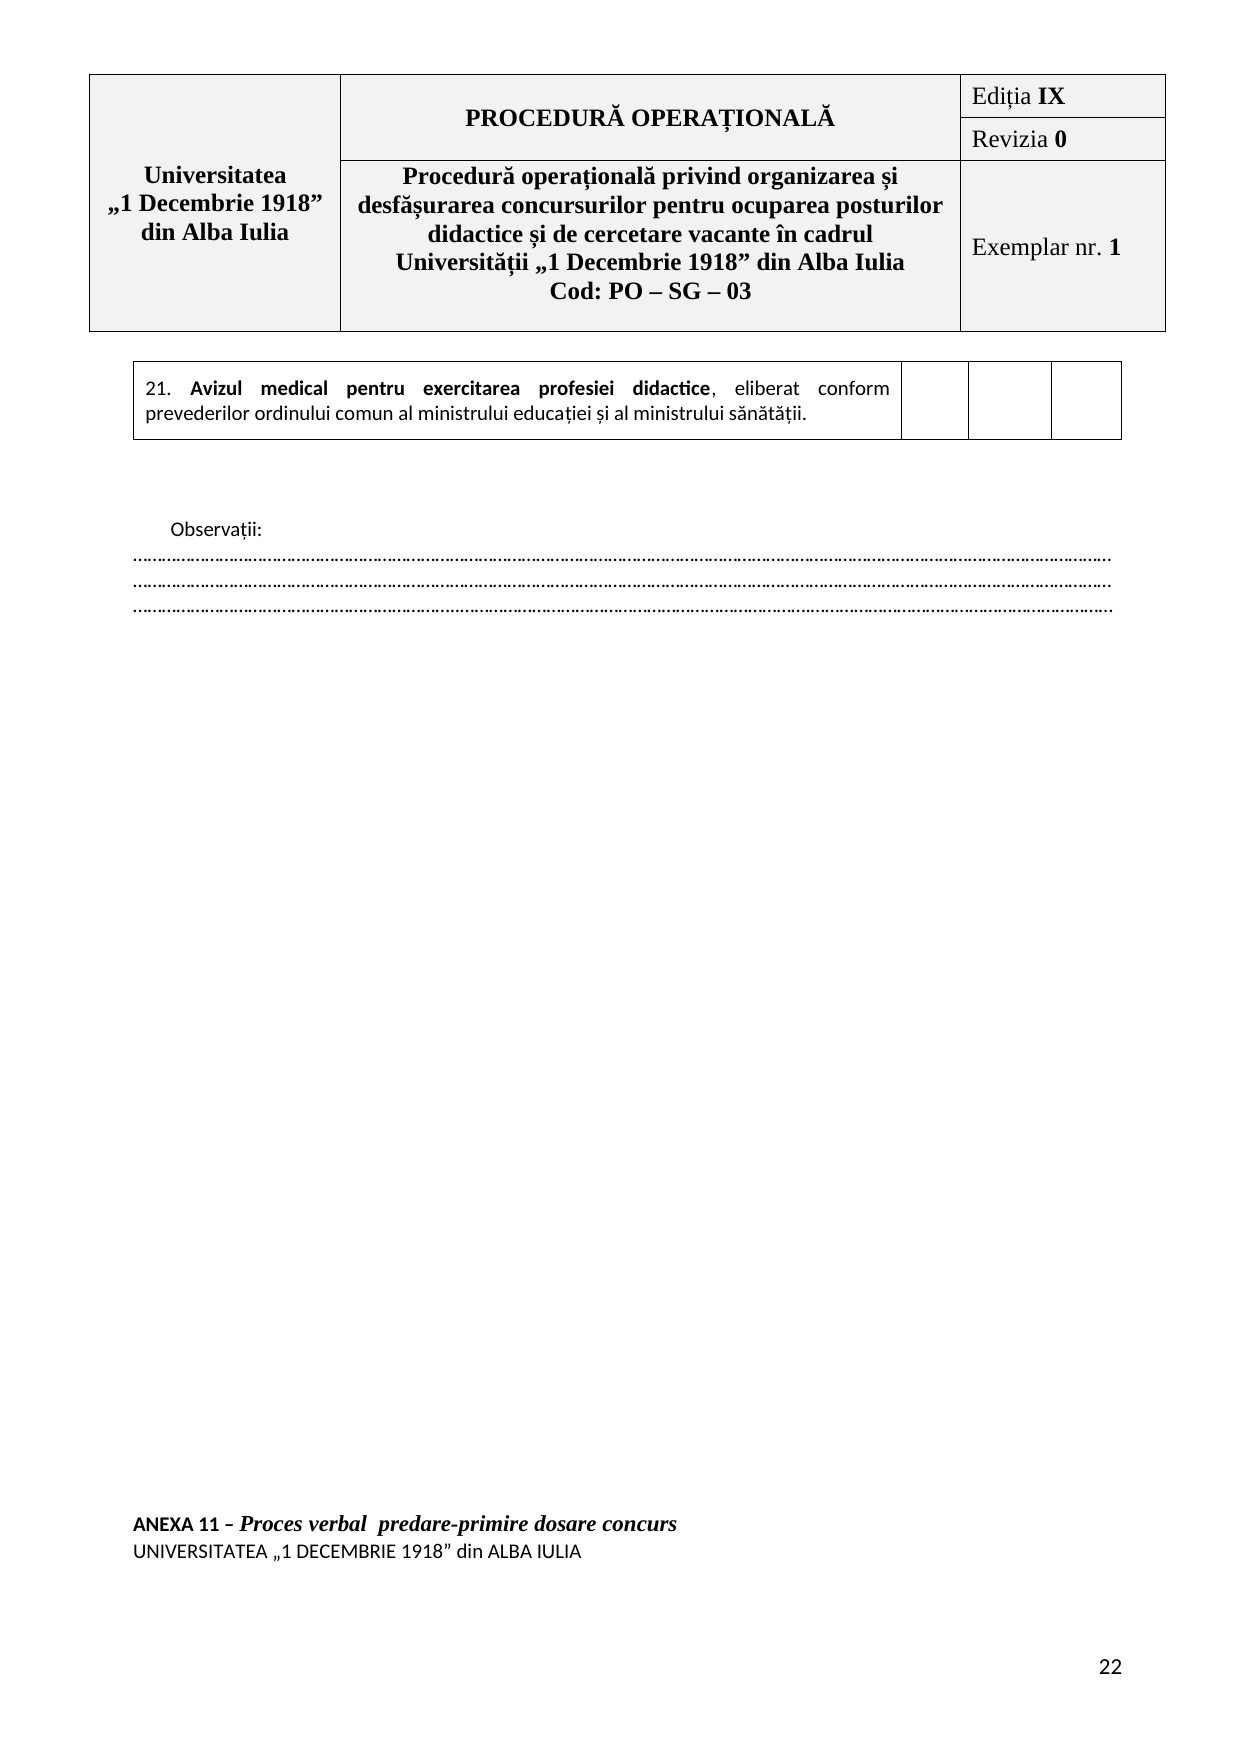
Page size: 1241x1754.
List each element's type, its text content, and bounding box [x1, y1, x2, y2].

table_cell [969, 362, 1051, 439]
table_cell [902, 362, 968, 439]
table_cell [1052, 362, 1121, 439]
table_cell 21. Avizul medical pentru exercitarea profesiei didactice, eliberat conform prevederilor ordinului comun al ministrului educaţiei şi al ministrului sănătăţii. [134, 362, 901, 439]
text ANEXA 11 – Proces verbal predare-primire dosare concurs [133, 1510, 1122, 1537]
text Observații: ……………………………………………………………………………………………………………………………………………………………………………………………………………………………………………………………………………………………………………………………………………………………………………………………………………………………………..……………………………………………………………….……………………………………………………… [133, 516, 1122, 618]
text UNIVERSITATEA „1 DECEMBRIE 1918” din ALBA IULIA [133, 1539, 1122, 1564]
